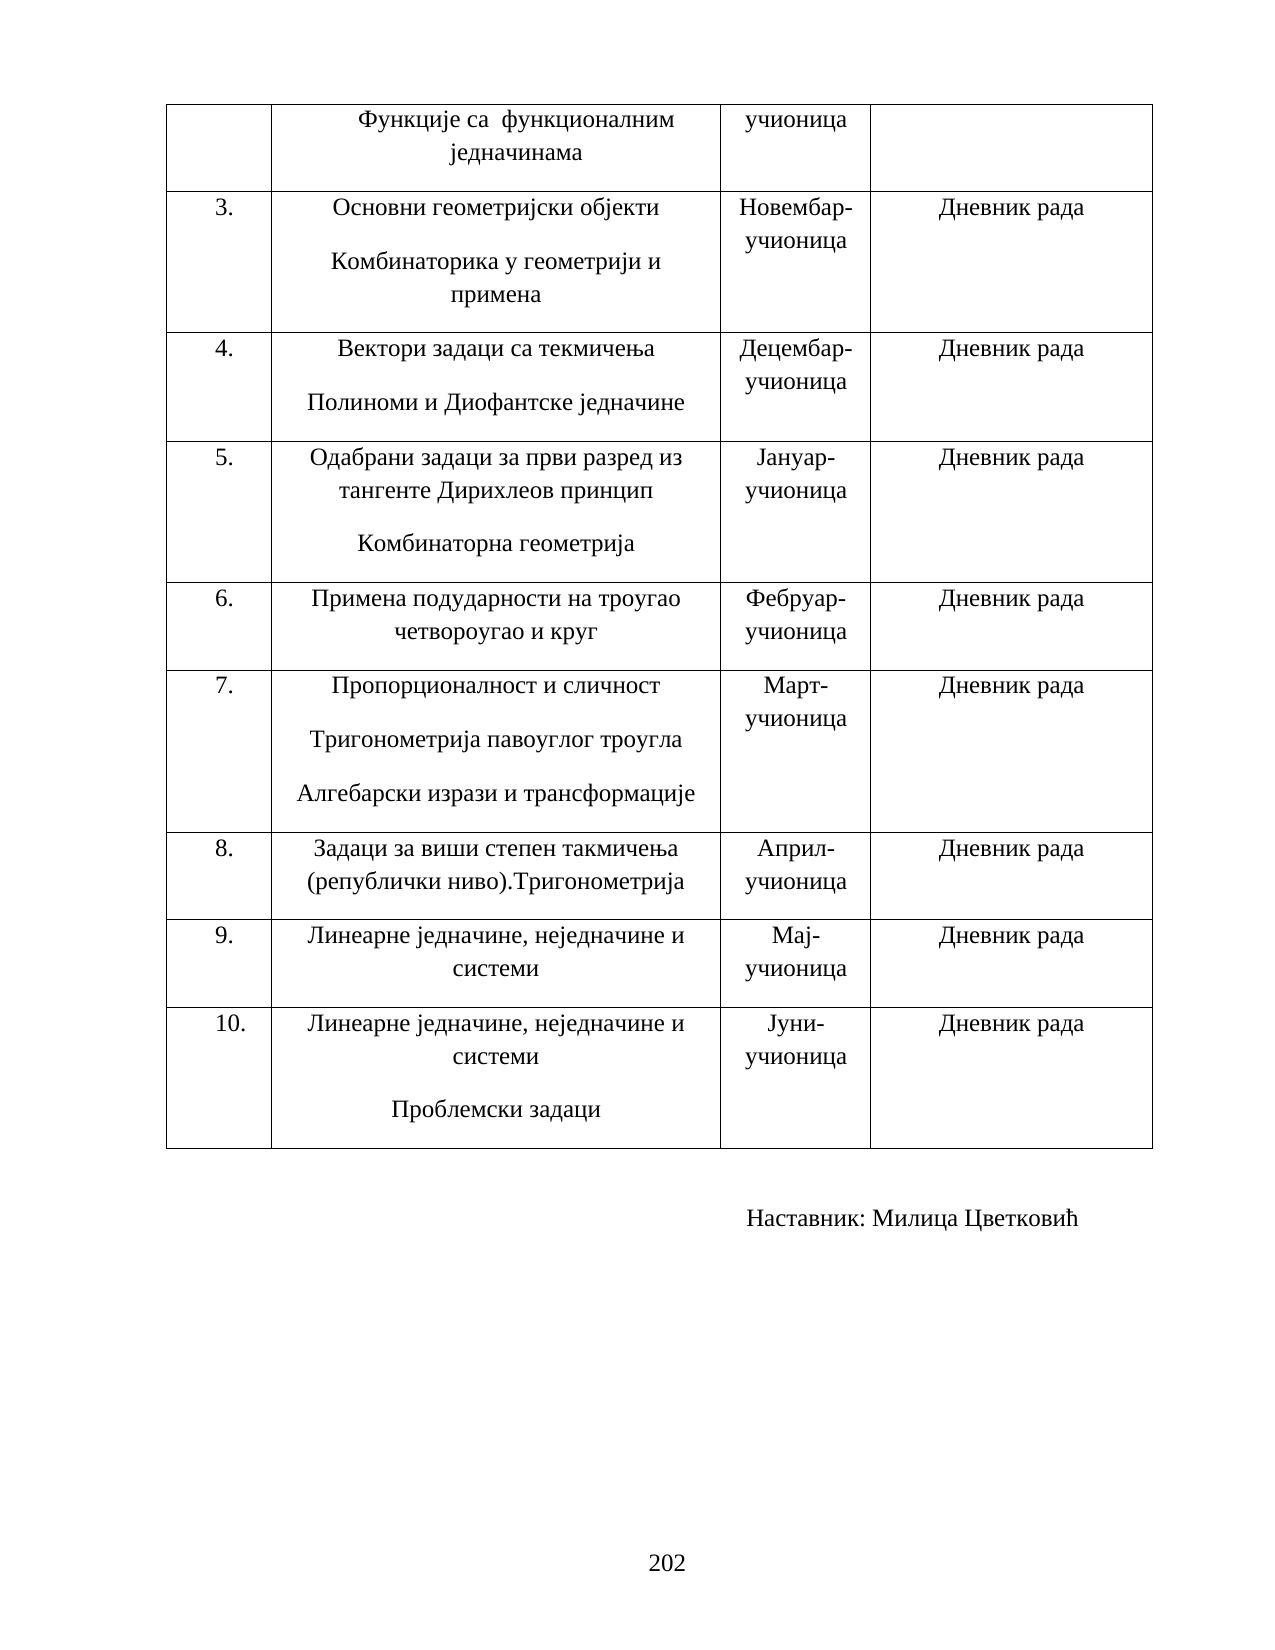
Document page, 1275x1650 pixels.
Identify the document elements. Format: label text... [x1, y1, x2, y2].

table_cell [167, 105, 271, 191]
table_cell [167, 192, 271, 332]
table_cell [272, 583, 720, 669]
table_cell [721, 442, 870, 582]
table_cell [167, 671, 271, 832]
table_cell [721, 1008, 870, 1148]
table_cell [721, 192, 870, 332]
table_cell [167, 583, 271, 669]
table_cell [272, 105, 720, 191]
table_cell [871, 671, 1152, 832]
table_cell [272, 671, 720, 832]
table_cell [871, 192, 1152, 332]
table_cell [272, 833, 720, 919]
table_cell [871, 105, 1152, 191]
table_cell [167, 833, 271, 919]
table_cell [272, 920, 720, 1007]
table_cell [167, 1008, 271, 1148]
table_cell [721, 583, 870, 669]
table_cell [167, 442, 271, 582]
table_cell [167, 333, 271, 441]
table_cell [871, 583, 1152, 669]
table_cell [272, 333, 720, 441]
text Наставник: Милица Цветковић [177, 1203, 1157, 1232]
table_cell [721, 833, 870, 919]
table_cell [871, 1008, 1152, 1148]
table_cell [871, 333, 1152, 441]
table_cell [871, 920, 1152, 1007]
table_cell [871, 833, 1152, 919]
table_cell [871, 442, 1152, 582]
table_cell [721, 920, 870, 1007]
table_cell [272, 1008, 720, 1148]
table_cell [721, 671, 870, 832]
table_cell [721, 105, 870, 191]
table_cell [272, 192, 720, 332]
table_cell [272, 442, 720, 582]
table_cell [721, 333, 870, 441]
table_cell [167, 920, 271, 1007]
